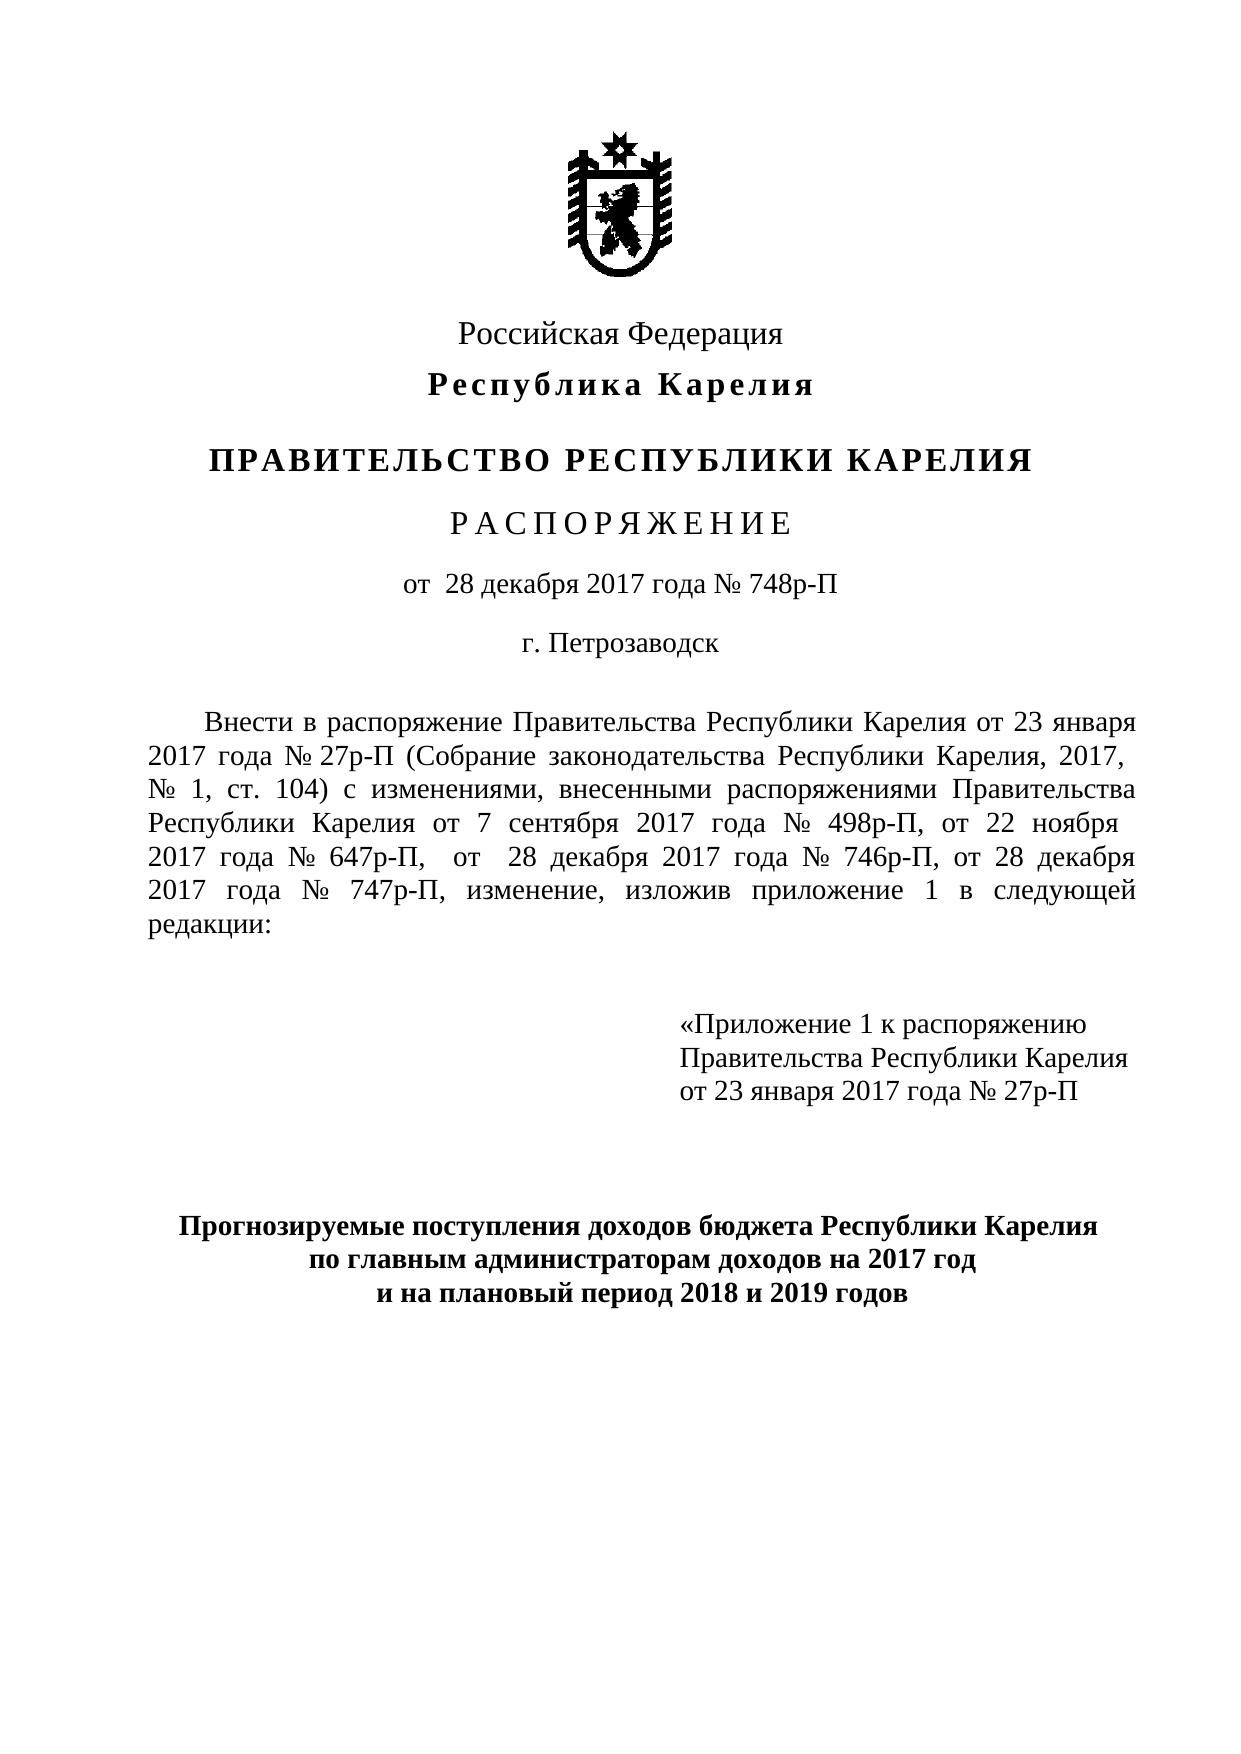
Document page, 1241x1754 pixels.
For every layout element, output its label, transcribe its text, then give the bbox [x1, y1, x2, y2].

subtitle РАСПОРЯЖЕНИЕ [148, 503, 1093, 541]
text г. Петрозаводск [148, 625, 1093, 658]
picture [549, 118, 691, 301]
subtitle Российская Федерация [148, 313, 1093, 351]
title Прогнозируемые поступления доходов бюджета Республики Карелия по главным администраторам доходов на 2017 год и на плановый период 2018 и 2019 годов [148, 1208, 1137, 1308]
text от 23 января 2017 года № 27р-П [679, 1073, 1137, 1107]
subtitle ПРАВИТЕЛЬСТВО РЕСПУБЛИКИ КАРЕЛИЯ [148, 440, 1093, 478]
text Внести в распоряжение Правительства Республики Карелия от 23 января 2017 года № 27р-П (Собрание законодательства Республики Карелия, 2017, № 1, ст. 104) с изменениями, внесенными распоряжениями Правительства Республики Карелия от 7 сентября 2017 года № 498р-П, от 22 ноября 2017 года № 647р-П, от 28 декабря 2017 года № 746р-П, от 28 декабря 2017 года № 747р-П, изменение, изложив приложение 1 в следующей редакции: [148, 704, 1137, 939]
text Правительства Республики Карелия [679, 1040, 1137, 1073]
text «Приложение 1 к распоряжению [679, 1006, 1137, 1040]
subtitle Республика Карелия [148, 364, 1093, 402]
text от 28 декабря 2017 года № 748р-П [148, 566, 1093, 600]
